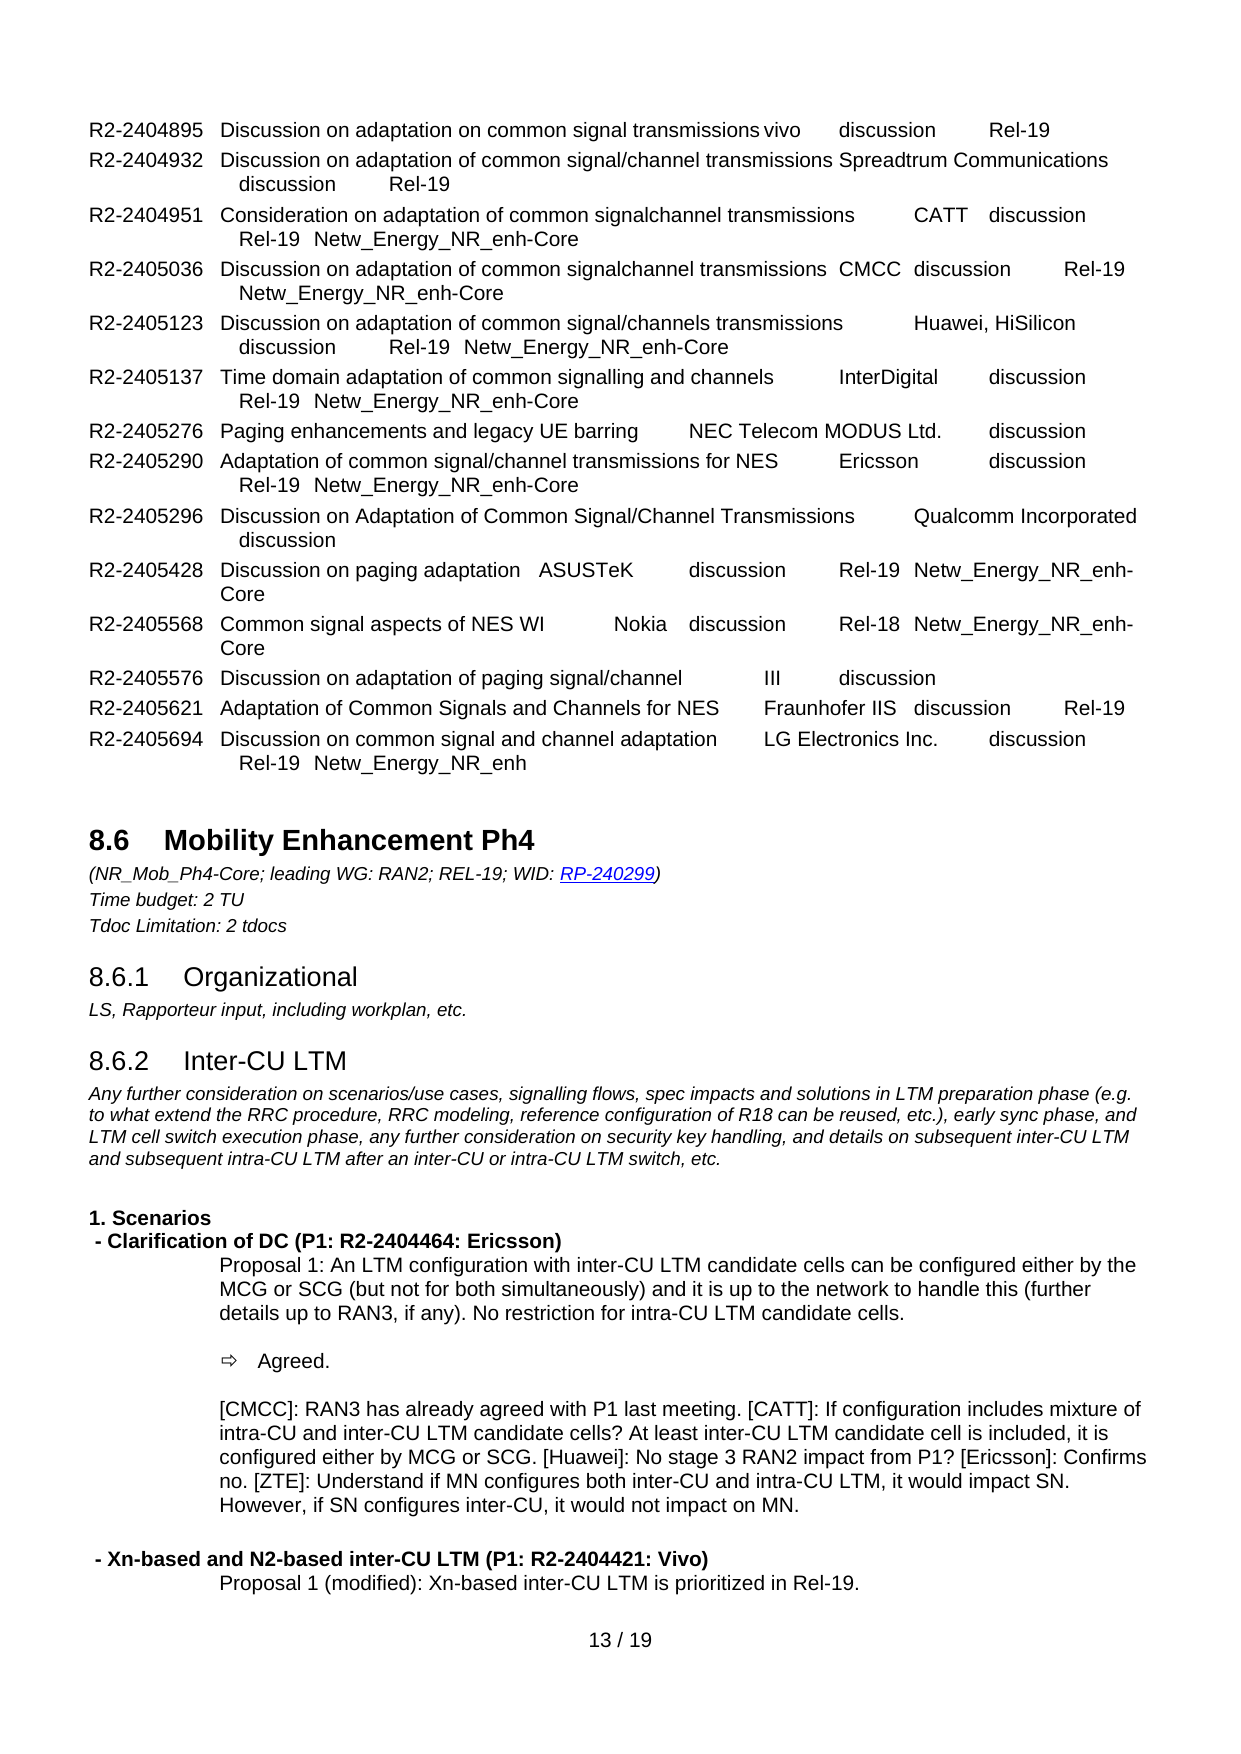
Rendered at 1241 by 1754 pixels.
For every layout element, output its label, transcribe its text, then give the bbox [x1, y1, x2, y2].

text Tdoc Limitation: 2 tdocs [89, 914, 1152, 936]
title R2-2405428 Discussion on paging adaptation ASUSTeK discussion Rel-19 Netw_Energy_NR_enh-Core [89, 558, 1152, 606]
title R2-2404951 Consideration on adaptation of common signalchannel transmissions CATT discussion Rel-19 Netw_Energy_NR_enh-Core [89, 202, 1152, 250]
title R2-2405290 Adaptation of common signal/channel transmissions for NES Ericsson discussion Rel-19 Netw_Energy_NR_enh-Core [89, 449, 1152, 497]
list Agreed. [220, 1349, 1152, 1373]
text Proposal 1 (modified): Xn-based inter-CU LTM is prioritized in Rel-19. [219, 1571, 1152, 1595]
subtitle 8.6.2 Inter-CU LTM [89, 1045, 1152, 1076]
text (NR_Mob_Ph4-Core; leading WG: RAN2; REL-19; WID: RP-240299) [89, 863, 1152, 885]
text - Clarification of DC (P1: R2-2404464: Ericsson) [89, 1229, 1152, 1253]
text Time budget: 2 TU [89, 889, 1152, 910]
text LS, Rapporteur input, including workplan, etc. [89, 999, 1152, 1020]
title R2-2405568 Common signal aspects of NES WI Nokia discussion Rel-18 Netw_Energy_NR_enh-Core [89, 612, 1152, 660]
title R2-2405276 Paging enhancements and legacy UE barring NEC Telecom MODUS Ltd. discussion [89, 419, 1152, 443]
title R2-2405036 Discussion on adaptation of common signalchannel transmissions CMCC discussion Rel-19 Netw_Energy_NR_enh-Core [89, 257, 1152, 304]
title R2-2405137 Time domain adaptation of common signalling and channels InterDigital discussion Rel-19 Netw_Energy_NR_enh-Core [89, 365, 1152, 413]
title - Xn-based and N2-based inter-CU LTM (P1: R2-2404421: Vivo) [89, 1547, 1152, 1571]
text Any further consideration on scenarios/use cases, signalling flows, spec impacts and solutions in LTM preparation phase (e.g. to what extend the RRC procedure, RRC modeling, reference configuration of R18 can be reused, etc.), early sync phase, and LTM cell switch execution phase, any further consideration on security key handling, and details on subsequent inter-CU LTM and subsequent intra-CU LTM after an inter-CU or intra-CU LTM switch, etc. [89, 1083, 1152, 1169]
text [CMCC]: RAN3 has already agreed with P1 last meeting. [CATT]: If configuration includes mixture of intra-CU and inter-CU LTM candidate cells? At least inter-CU LTM candidate cell is included, it is configured either by MCG or SCG. [Huawei]: No stage 3 RAN2 impact from P1? [Ericsson]: Confirms no. [ZTE]: Understand if MN configures both inter-CU and intra-CU LTM, it would impact SN. However, if SN configures inter-CU, it would not impact on MN. [219, 1397, 1152, 1517]
title R2-2405123 Discussion on adaptation of common signal/channels transmissions Huawei, HiSilicon discussion Rel-19 Netw_Energy_NR_enh-Core [89, 311, 1152, 359]
text Proposal 1: An LTM configuration with inter-CU LTM candidate cells can be configured either by the MCG or SCG (but not for both simultaneously) and it is up to the network to handle this (further details up to RAN3, if any). No restriction for intra-CU LTM candidate cells. [219, 1253, 1152, 1325]
title R2-2405296 Discussion on Adaptation of Common Signal/Channel Transmissions Qualcomm Incorporated discussion [89, 503, 1152, 551]
title 1. Scenarios [89, 1205, 1152, 1229]
title R2-2405576 Discussion on adaptation of paging signal/channel III discussion [89, 666, 1152, 690]
subtitle 8.6 Mobility Enhancement Ph4 [89, 823, 1152, 857]
title R2-2405621 Adaptation of Common Signals and Channels for NES Fraunhofer IIS discussion Rel-19 [89, 696, 1152, 720]
title R2-2404895 Discussion on adaptation on common signal transmissions vivo discussion Rel-19 [89, 118, 1152, 142]
title R2-2405694 Discussion on common signal and channel adaptation LG Electronics Inc. discussion Rel-19 Netw_Energy_NR_enh [89, 726, 1152, 774]
subtitle 8.6.1 Organizational [89, 961, 1152, 992]
title R2-2404932 Discussion on adaptation of common signal/channel transmissions Spreadtrum Communications discussion Rel-19 [89, 148, 1152, 196]
